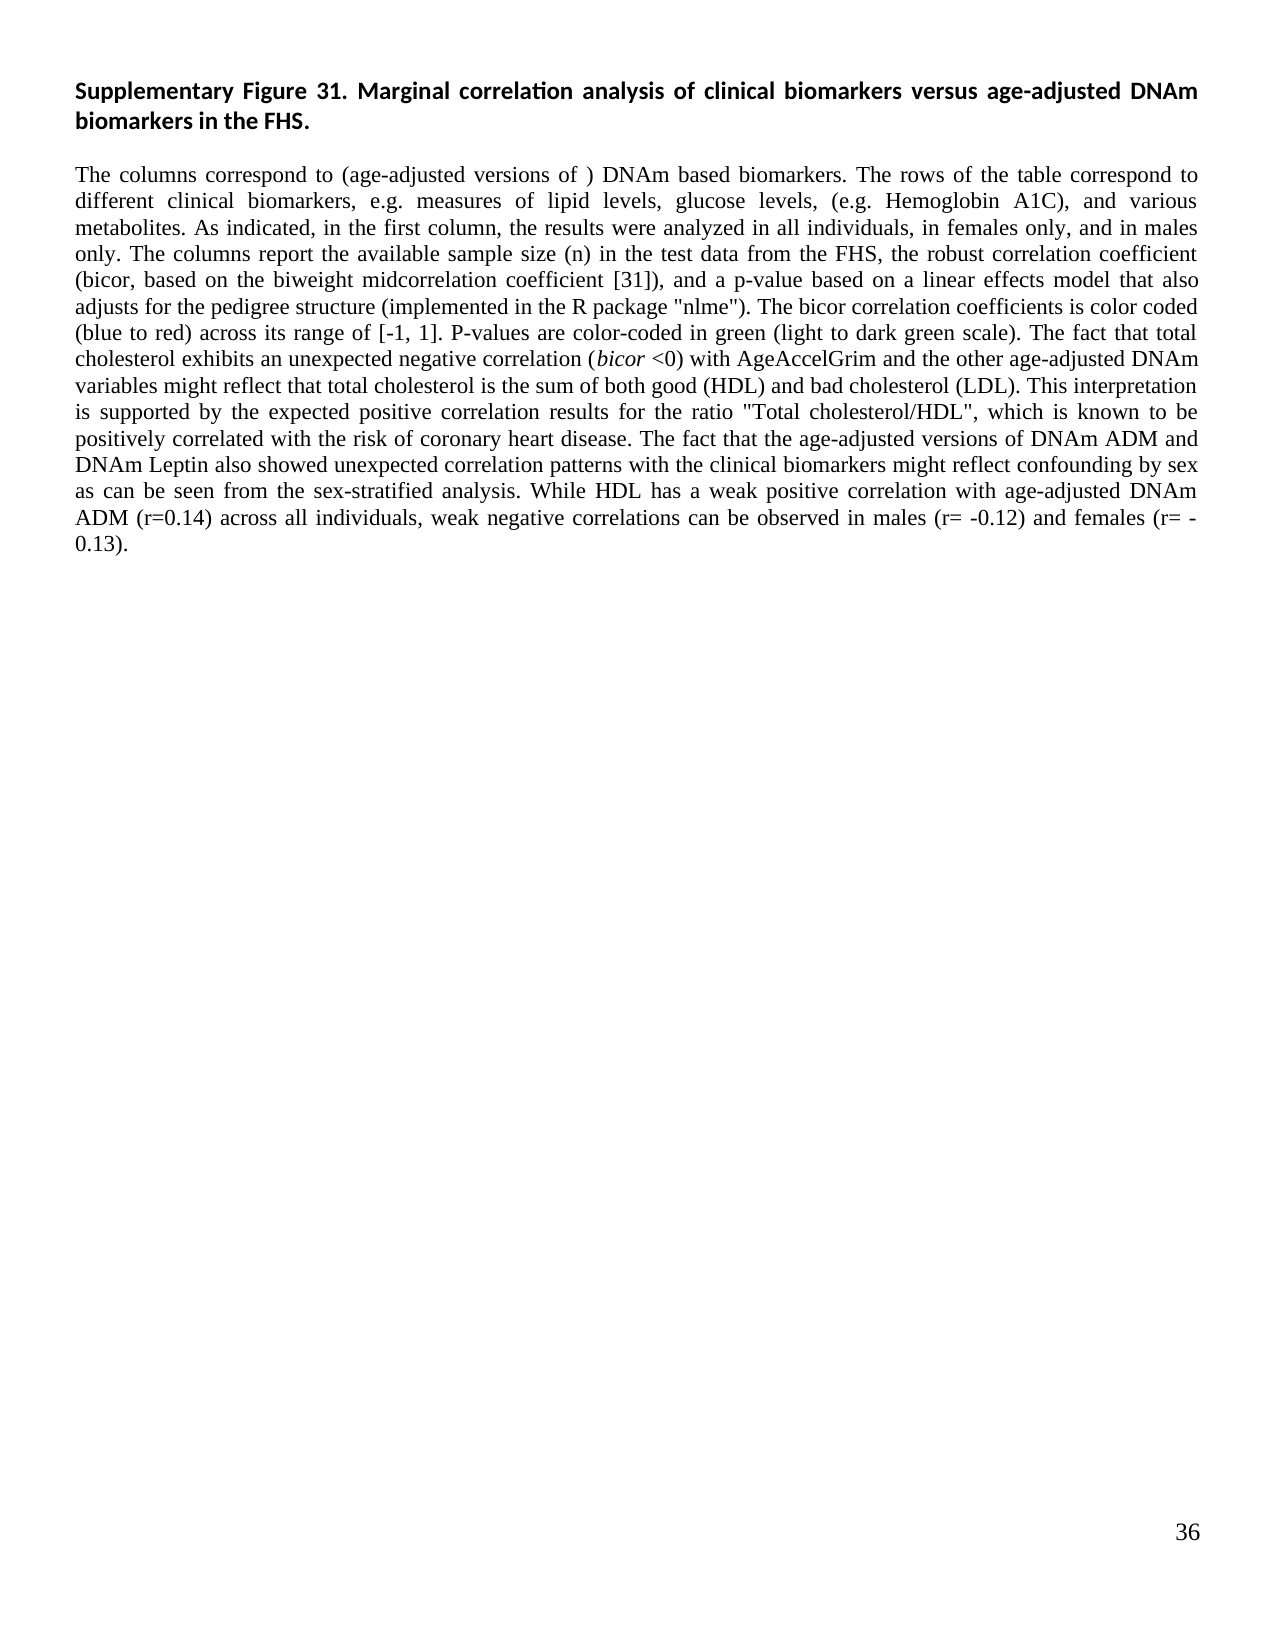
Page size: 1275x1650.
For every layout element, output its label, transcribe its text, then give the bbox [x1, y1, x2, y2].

subtitle Supplementary Figure 31. Marginal correlation analysis of clinical biomarkers versus age-adjusted DNAm biomarkers in the FHS. [75, 75, 1200, 136]
text The columns correspond to (age-adjusted versions of ) DNAm based biomarkers. The rows of the table correspond to different clinical biomarkers, e.g. measures of lipid levels, glucose levels, (e.g. Hemoglobin A1C), and various metabolites. As indicated, in the first column, the results were analyzed in all individuals, in females only, and in males only. The columns report the available sample size (n) in the test data from the FHS, the robust correlation coefficient (bicor, based on the biweight midcorrelation coefficient [31]), and a p-value based on a linear effects model that also adjusts for the pedigree structure (implemented in the R package "nlme"). The bicor correlation coefficients is color coded (blue to red) across its range of [-1, 1]. P-values are color-coded in green (light to dark green scale). The fact that total cholesterol exhibits an unexpected negative correlation (bicor <0) with AgeAccelGrim and the other age-adjusted DNAm variables might reflect that total cholesterol is the sum of both good (HDL) and bad cholesterol (LDL). This interpretation is supported by the expected positive correlation results for the ratio "Total cholesterol/HDL", which is known to be positively correlated with the risk of coronary heart disease. The fact that the age-adjusted versions of DNAm ADM and DNAm Leptin also showed unexpected correlation patterns with the clinical biomarkers might reflect confounding by sex as can be seen from the sex-stratified analysis. While HDL has a weak positive correlation with age-adjusted DNAm ADM (r=0.14) across all individuals, weak negative correlations can be observed in males (r= -0.12) and females (r= -0.13). [75, 161, 1200, 556]
